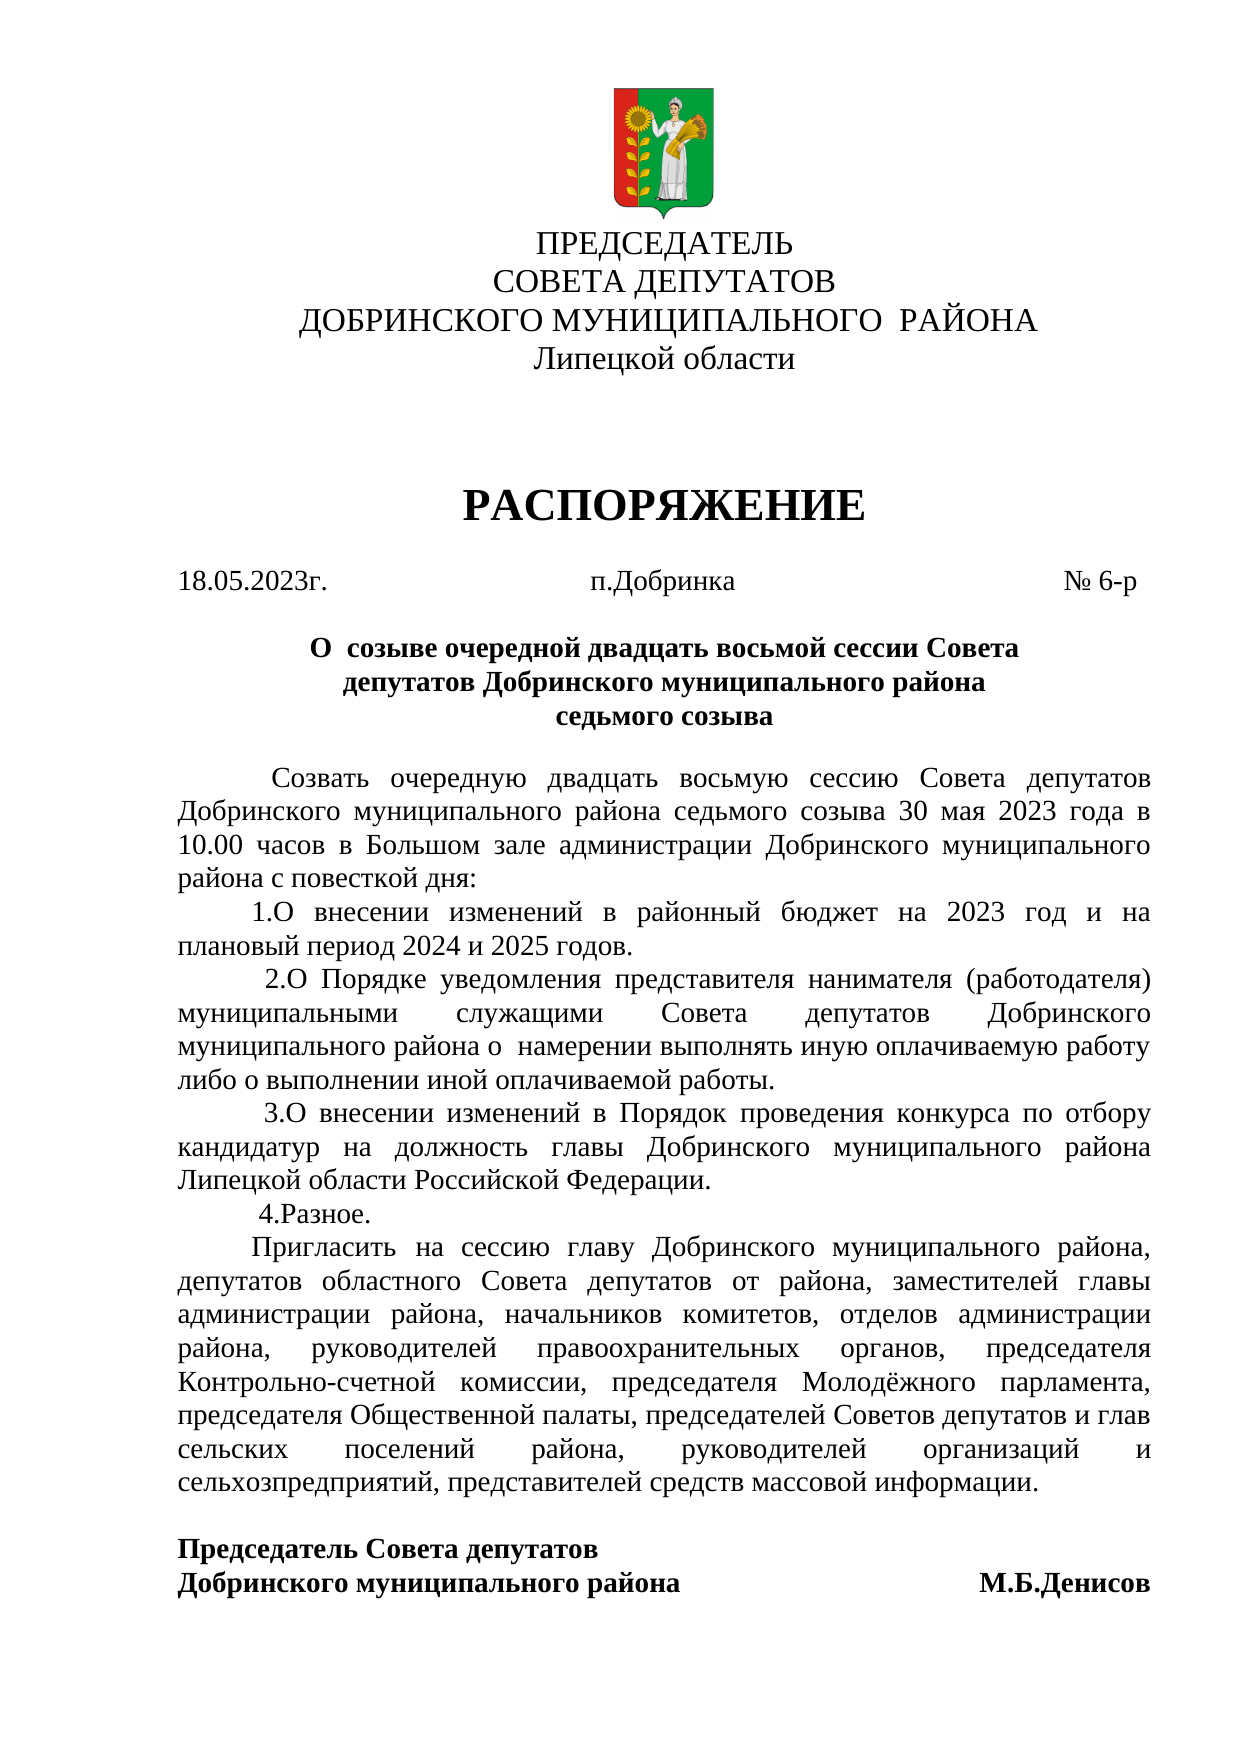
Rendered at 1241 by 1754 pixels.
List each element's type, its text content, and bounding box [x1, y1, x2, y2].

subtitle РАСПОРЯЖЕНИЕ [177, 477, 1152, 530]
text 18.05.2023г. п.Добринка № 6-р [177, 563, 1152, 597]
text СОВЕТА ДЕПУТАТОВ [177, 262, 1152, 300]
text ПРЕДСЕДАТЕЛЬ [177, 223, 1152, 262]
table_header [448, 89, 881, 223]
subtitle Председатель Совета депутатов [177, 1531, 1152, 1565]
subtitle Добринского муниципального района М.Б.Денисов [177, 1565, 1152, 1598]
text 1.О внесении изменений в районный бюджет на 2023 год и на плановый период 2024 и 2025 годов. [177, 894, 1152, 961]
text 3.О внесении изменений в Порядок проведения конкурса по отбору кандидатур на должность главы Добринского муниципального района Липецкой области Российской Федерации. [177, 1095, 1152, 1196]
subtitle Липецкой области [177, 338, 1152, 377]
subtitle седьмого созыва [177, 698, 1152, 731]
subtitle депутатов Добринского муниципального района [177, 664, 1152, 698]
text 2.О Порядке уведомления представителя нанимателя (работодателя) муниципальными служащими Совета депутатов Добринского муниципального района о намерении выполнять иную оплачиваемую работу либо о выполнении иной оплачиваемой работы. [177, 961, 1152, 1095]
text Пригласить на сессию главу Добринского муниципального района, депутатов областного Совета депутатов от района, заместителей главы администрации района, начальников комитетов, отделов администрации района, руководителей правоохранительных органов, председателя Контрольно-счетной комиссии, председателя Молодёжного парламента, председателя Общественной палаты, председателей Советов депутатов и глав сельских поселений района, руководителей организаций и сельхозпредприятий, представителей средств массовой информации. [177, 1229, 1152, 1498]
subtitle О созыве очередной двадцать восьмой сессии Совета [177, 631, 1152, 664]
text 4.Разное. [177, 1196, 1152, 1229]
text ДОБРИНСКОГО МУНИЦИПАЛЬНОГО РАЙОНА [177, 300, 1152, 338]
picture [613, 88, 714, 220]
text Созвать очередную двадцать восьмую сессию Совета депутатов Добринского муниципального района седьмого созыва 30 мая 2023 года в 10.00 часов в Большом зале администрации Добринского муниципального района с повесткой дня: [177, 760, 1152, 894]
